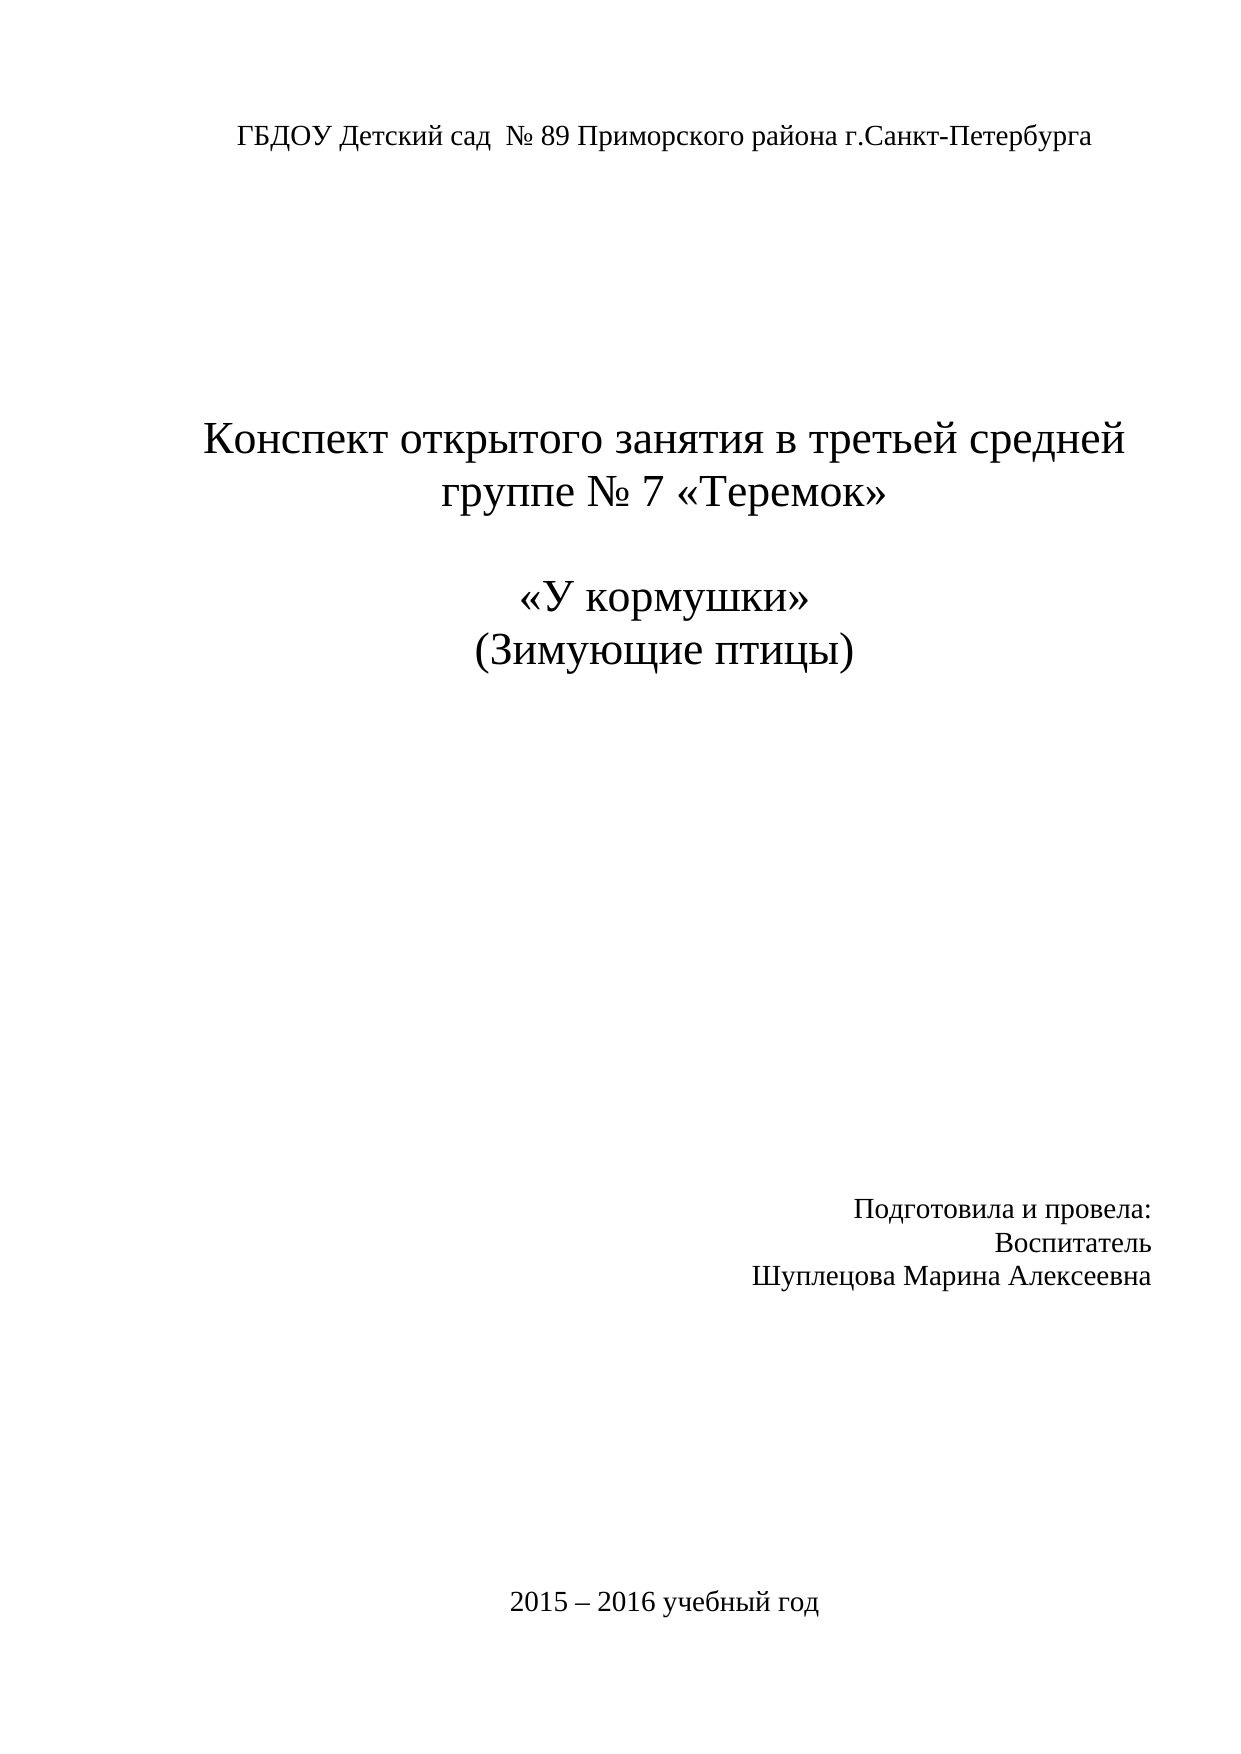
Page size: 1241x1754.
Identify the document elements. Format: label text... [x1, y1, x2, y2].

text (Зимующие птицы) [177, 621, 1152, 674]
text «У кормушки» [177, 568, 1152, 621]
text Конспект открытого занятия в третьей средней группе № 7 «Теремок» [177, 410, 1152, 516]
text Подготовила и провела: Воспитатель [767, 1191, 1152, 1258]
text Шуплецова Марина Алексеевна [177, 1258, 1152, 1292]
text 2015 – 2016 учебный год [177, 1584, 1152, 1618]
text ГБДОУ Детский сад № 89 Приморского района г.Санкт-Петербурга [177, 118, 1152, 152]
